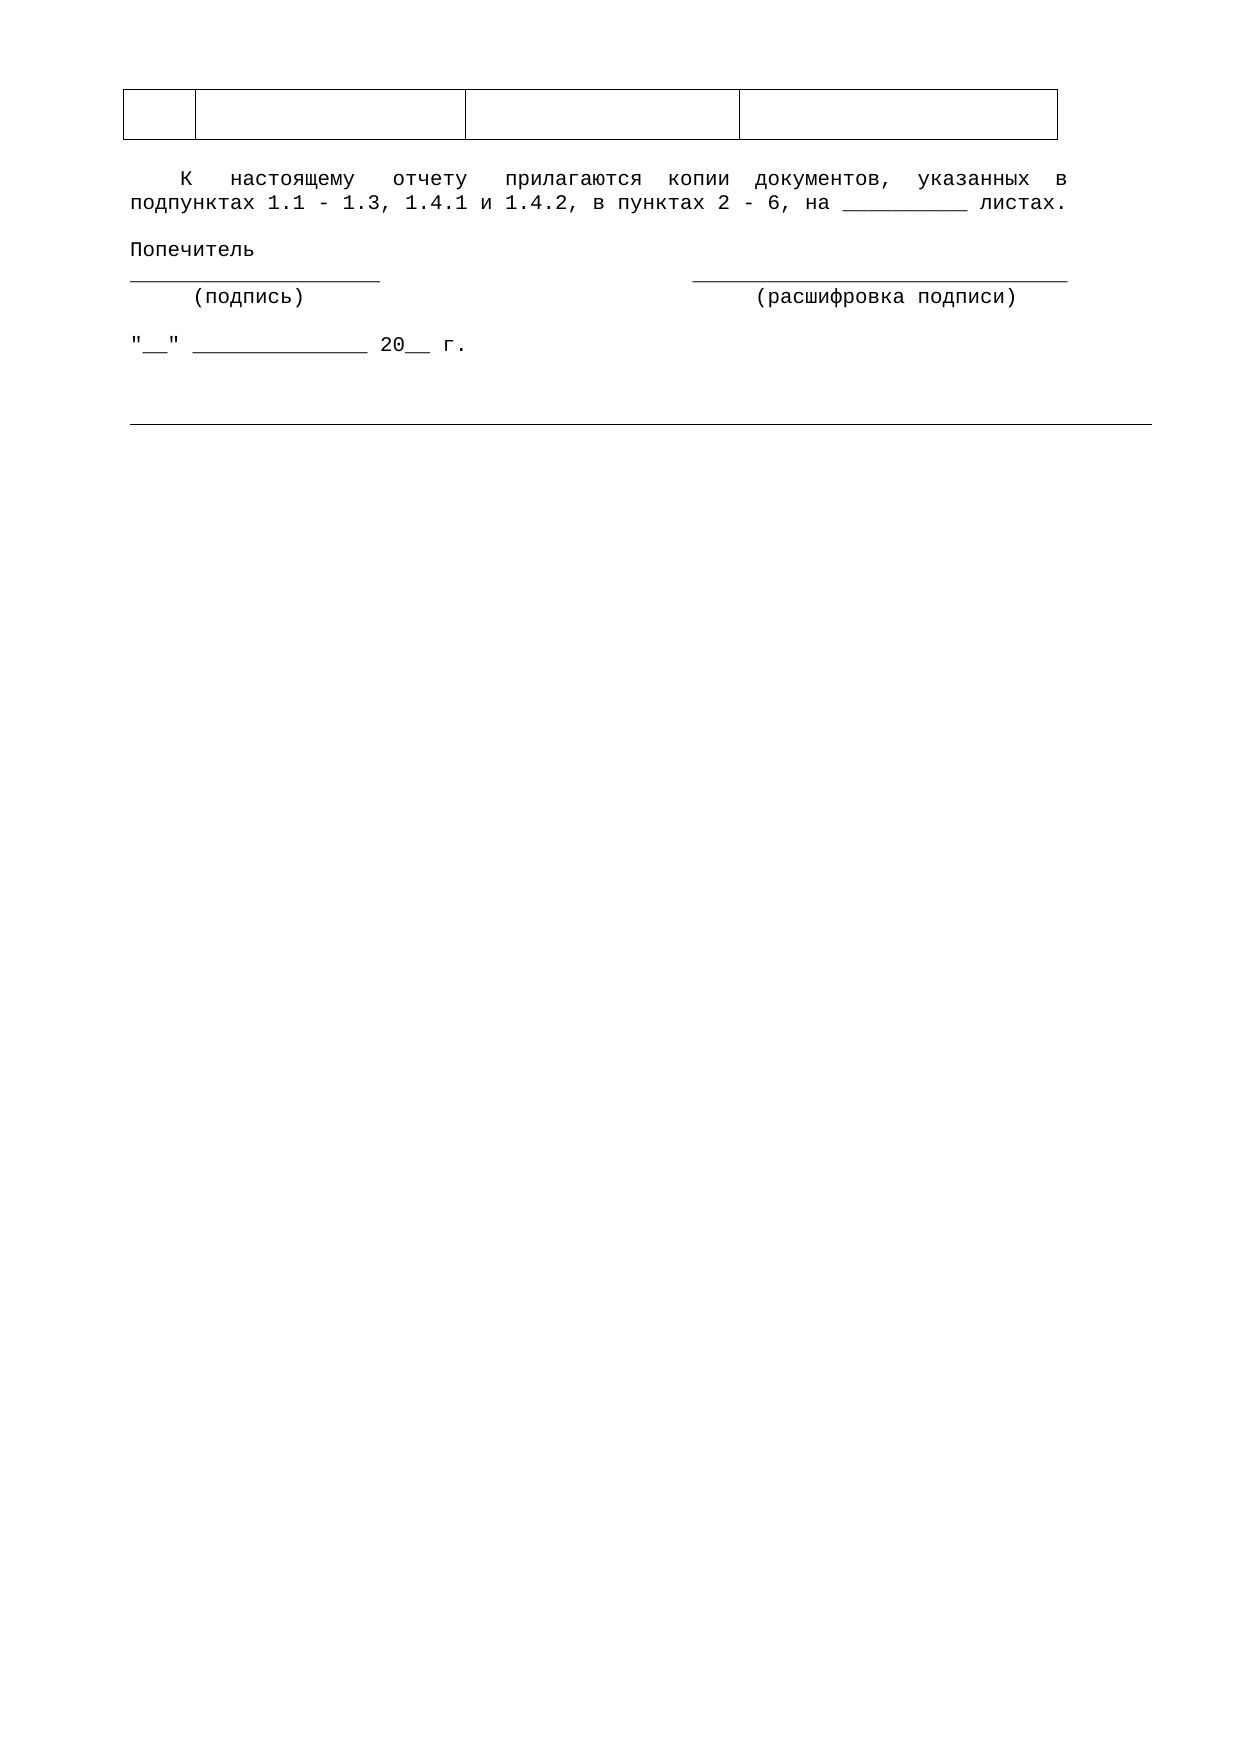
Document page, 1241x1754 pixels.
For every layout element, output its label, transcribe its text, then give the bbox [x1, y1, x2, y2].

table_cell [124, 90, 195, 139]
text (подпись) (расшифровка подписи) [130, 286, 1152, 310]
table_cell [196, 90, 465, 139]
text Попечитель [130, 239, 1152, 263]
text К настоящему отчету прилагаются копии документов, указанных в [130, 168, 1152, 192]
table_cell [740, 90, 1057, 139]
text "__" ______________ 20__ г. [130, 333, 1152, 357]
text подпунктах 1.1 - 1.3, 1.4.1 и 1.4.2, в пунктах 2 - 6, на __________ листах. [130, 192, 1152, 215]
text ____________________ ______________________________ [130, 263, 1152, 286]
table_cell [466, 90, 739, 139]
